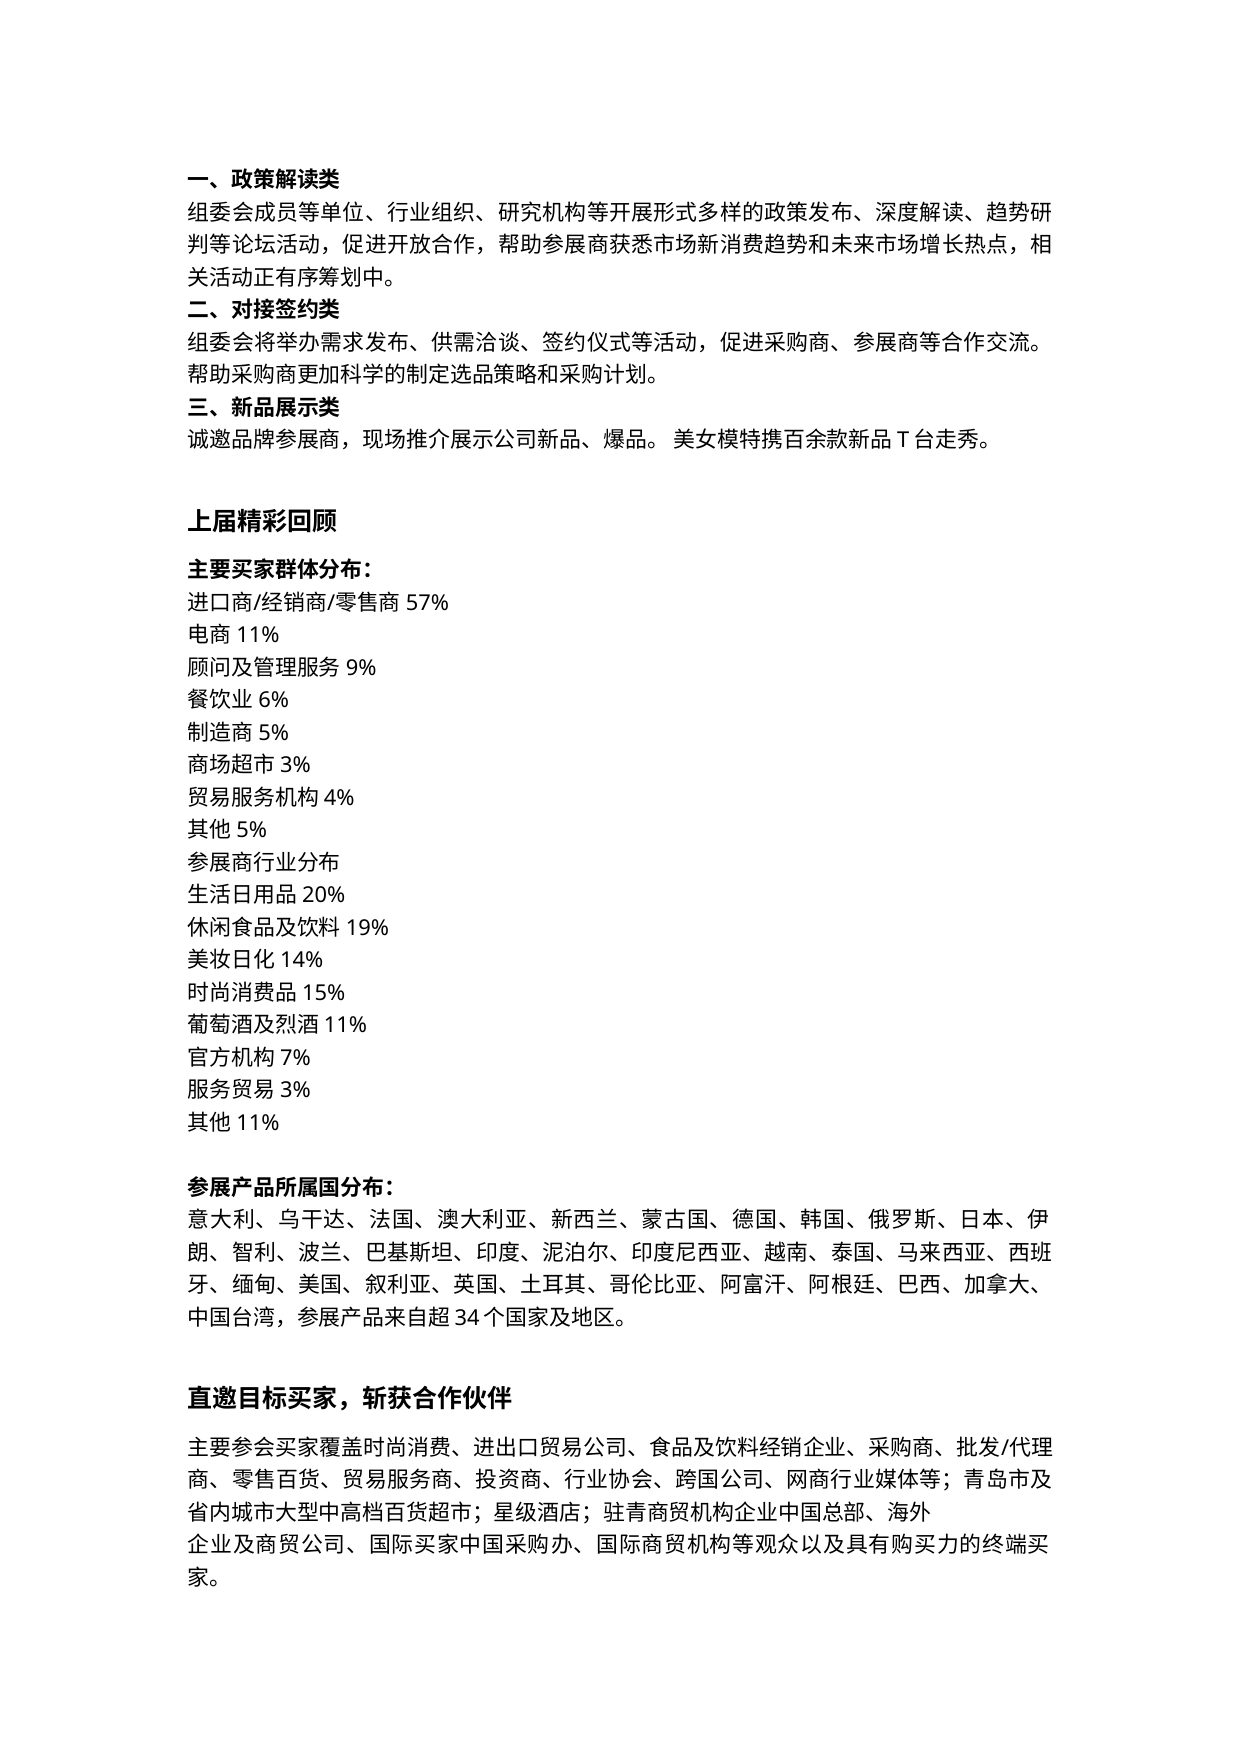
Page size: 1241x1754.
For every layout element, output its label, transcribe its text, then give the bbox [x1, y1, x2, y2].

text 顾问及管理服务 9% [187, 649, 1053, 682]
text 诚邀品牌参展商，现场推介展示公司新品、爆品。 美女模特携百余款新品T台走秀。 [187, 422, 1053, 454]
text 主要买家群体分布： [187, 552, 1053, 584]
text 进口商/经销商/零售商 57% [187, 584, 1053, 617]
text 餐饮业 6% [187, 682, 1053, 714]
text 上届精彩回顾 [187, 487, 1053, 552]
text 主要参会买家覆盖时尚消费、进出口贸易公司、食品及饮料经销企业、采购商、批发/代理商、零售百货、贸易服务商、投资商、行业协会、跨国公司、网商行业媒体等；青岛市及省内城市大型中高档百货超市；星级酒店；驻青商贸机构企业中国总部、海外 [187, 1429, 1053, 1527]
text 其他 5% [187, 812, 1053, 844]
text 组委会将举办需求发布、供需洽谈、签约仪式等活动，促进采购商、参展商等合作交流。帮助采购商更加科学的制定选品策略和采购计划。 [187, 324, 1053, 389]
text 三、新品展示类 [187, 389, 1053, 422]
text 官方机构 7% [187, 1039, 1053, 1072]
text 电商 11% [187, 617, 1053, 649]
text 参展商行业分布 [187, 844, 1053, 877]
text 组委会成员等单位、行业组织、研究机构等开展形式多样的政策发布、深度解读、趋势研判等论坛活动，促进开放合作，帮助参展商获悉市场新消费趋势和未来市场增长热点，相关活动正有序筹划中。 [187, 194, 1053, 292]
text 生活日用品 20% [187, 877, 1053, 909]
text 直邀目标买家，斩获合作伙伴 [187, 1364, 1053, 1429]
text 美妆日化 14% [187, 942, 1053, 974]
text 二、对接签约类 [187, 292, 1053, 324]
text 时尚消费品 15% [187, 974, 1053, 1007]
text 意大利、乌干达、法国、澳大利亚、新西兰、蒙古国、德国、韩国、俄罗斯、日本、伊朗、智利、波兰、巴基斯坦、印度、泥泊尔、印度尼西亚、越南、泰国、马来西亚、西班牙、缅甸、美国、叙利亚、英国、土耳其、哥伦比亚、阿富汗、阿根廷、巴西、加拿大、中国台湾，参展产品来自超34个国家及地区。 [187, 1202, 1053, 1332]
text 商场超市 3% [187, 747, 1053, 779]
text 其他 11% [187, 1104, 1053, 1137]
text 服务贸易 3% [187, 1072, 1053, 1104]
text 参展产品所属国分布： [187, 1169, 1053, 1202]
text 一、政策解读类 [187, 162, 1053, 194]
text 葡萄酒及烈酒 11% [187, 1007, 1053, 1039]
text 休闲食品及饮料 19% [187, 909, 1053, 942]
text 贸易服务机构 4% [187, 779, 1053, 812]
text 制造商 5% [187, 714, 1053, 747]
text 企业及商贸公司、国际买家中国采购办、国际商贸机构等观众以及具有购买力的终端买家。 [187, 1527, 1053, 1592]
